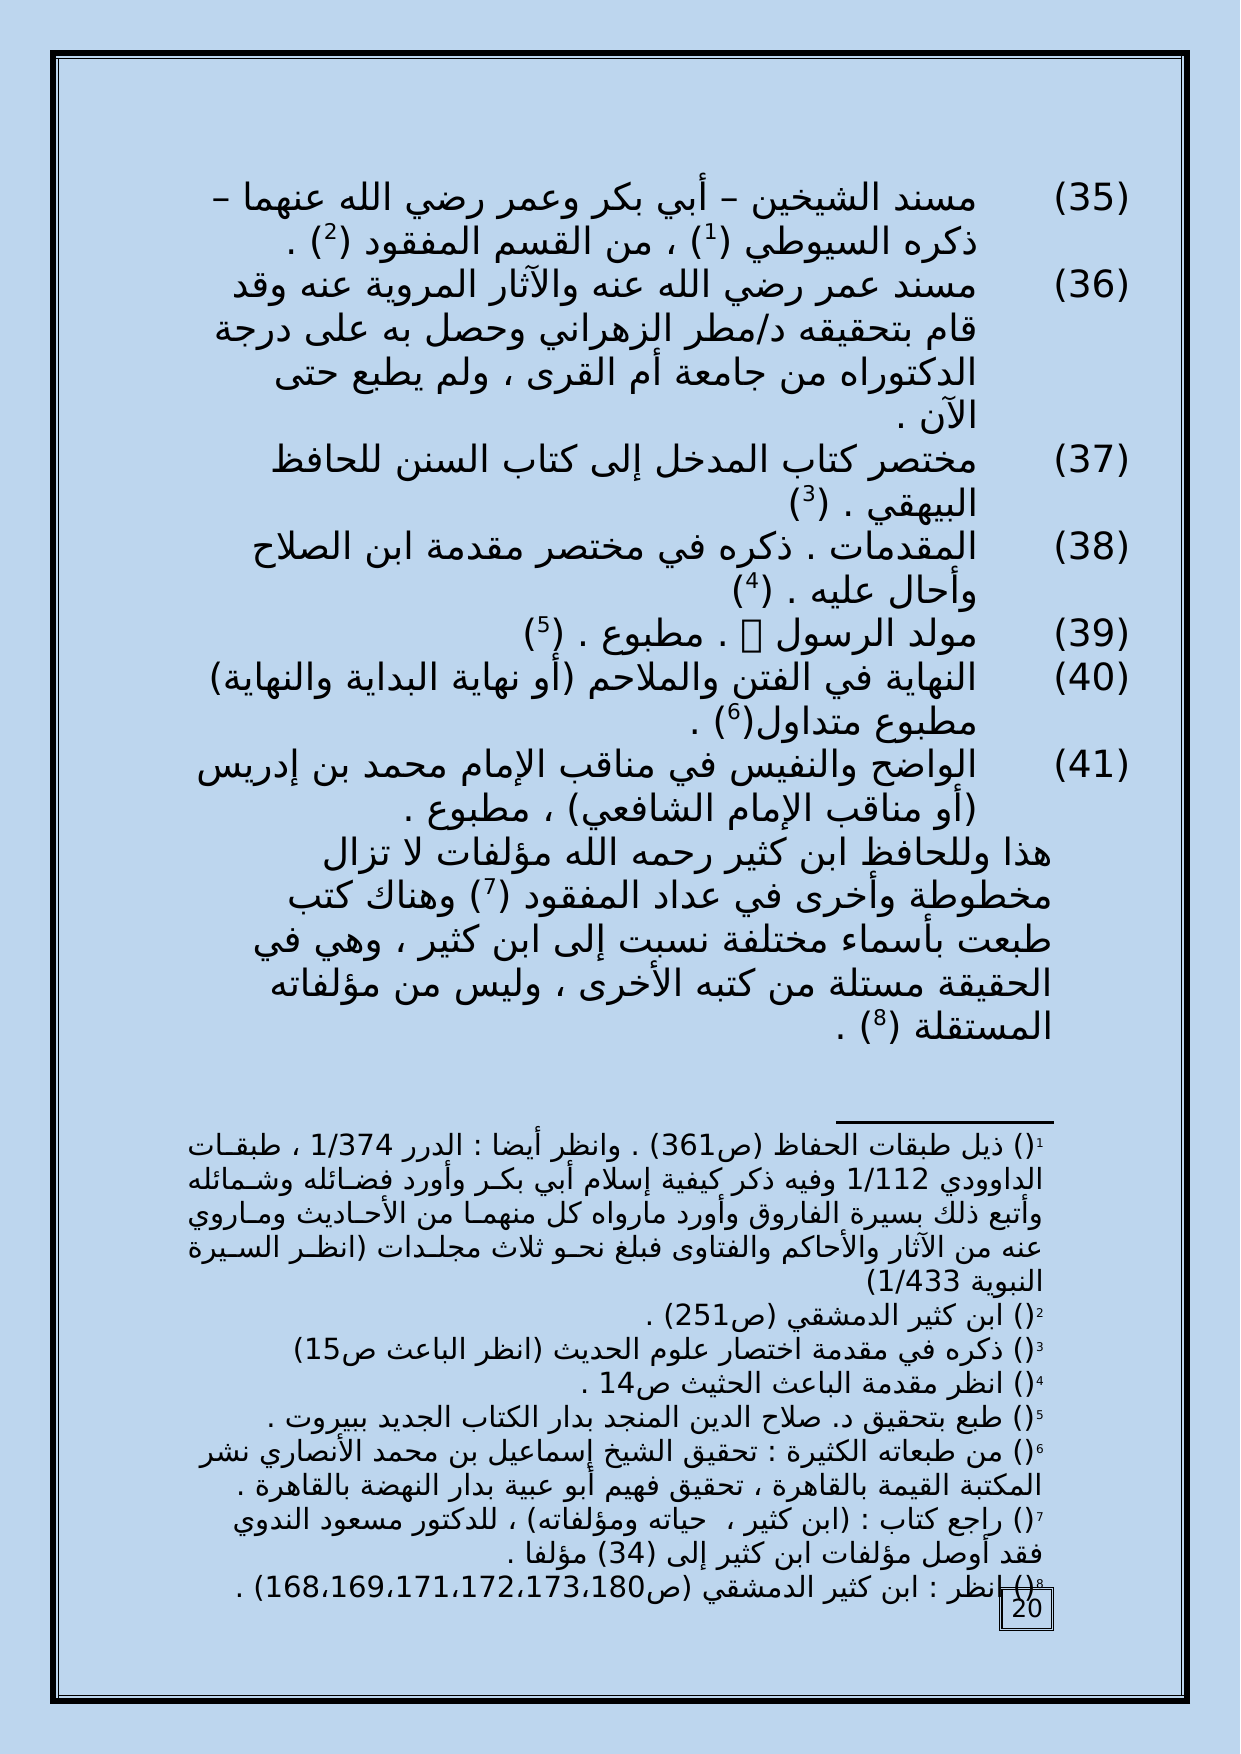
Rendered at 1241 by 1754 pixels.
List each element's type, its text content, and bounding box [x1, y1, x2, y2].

list مختصر كتاب المدخل إلى كتاب السنن للحافظ البيهقي . () [187, 437, 1053, 525]
list مسند الشيخين – أبي بكر وعمر رضي الله عنهما – ذكره السيوطي () ، من القسم المفقود () . [187, 176, 1053, 263]
list المقدمات . ذكره في مختصر مقدمة ابن الصلاح وأحال عليه . () [187, 525, 1053, 612]
list مسند عمر رضي الله عنه والآثار المروية عنه وقد قام بتحقيقه د/مطر الزهراني وحصل به على درجة الدكتوراه من جامعة أم القرى ، ولم يطبع حتى الآن . [187, 263, 1053, 437]
list النهاية في الفتن والملاحم (أو نهاية البداية والنهاية) مطبوع متداول() . [187, 656, 1053, 743]
text هذا وللحافظ ابن كثير رحمه الله مؤلفات لا تزال مخطوطة وأخرى في عداد المفقود () وهناك كتب طبعت بأسماء مختلفة نسبت إلى ابن كثير ، وهي في الحقيقة مستلة من كتبه الأخرى ، وليس من مؤلفاته المستقلة () . [187, 830, 1053, 1048]
list الواضح والنفيس في مناقب الإمام محمد بن إدريس (أو مناقب الإمام الشافعي) ، مطبوع . [187, 743, 1053, 830]
list مولد الرسول . مطبوع . () [187, 612, 1053, 656]
